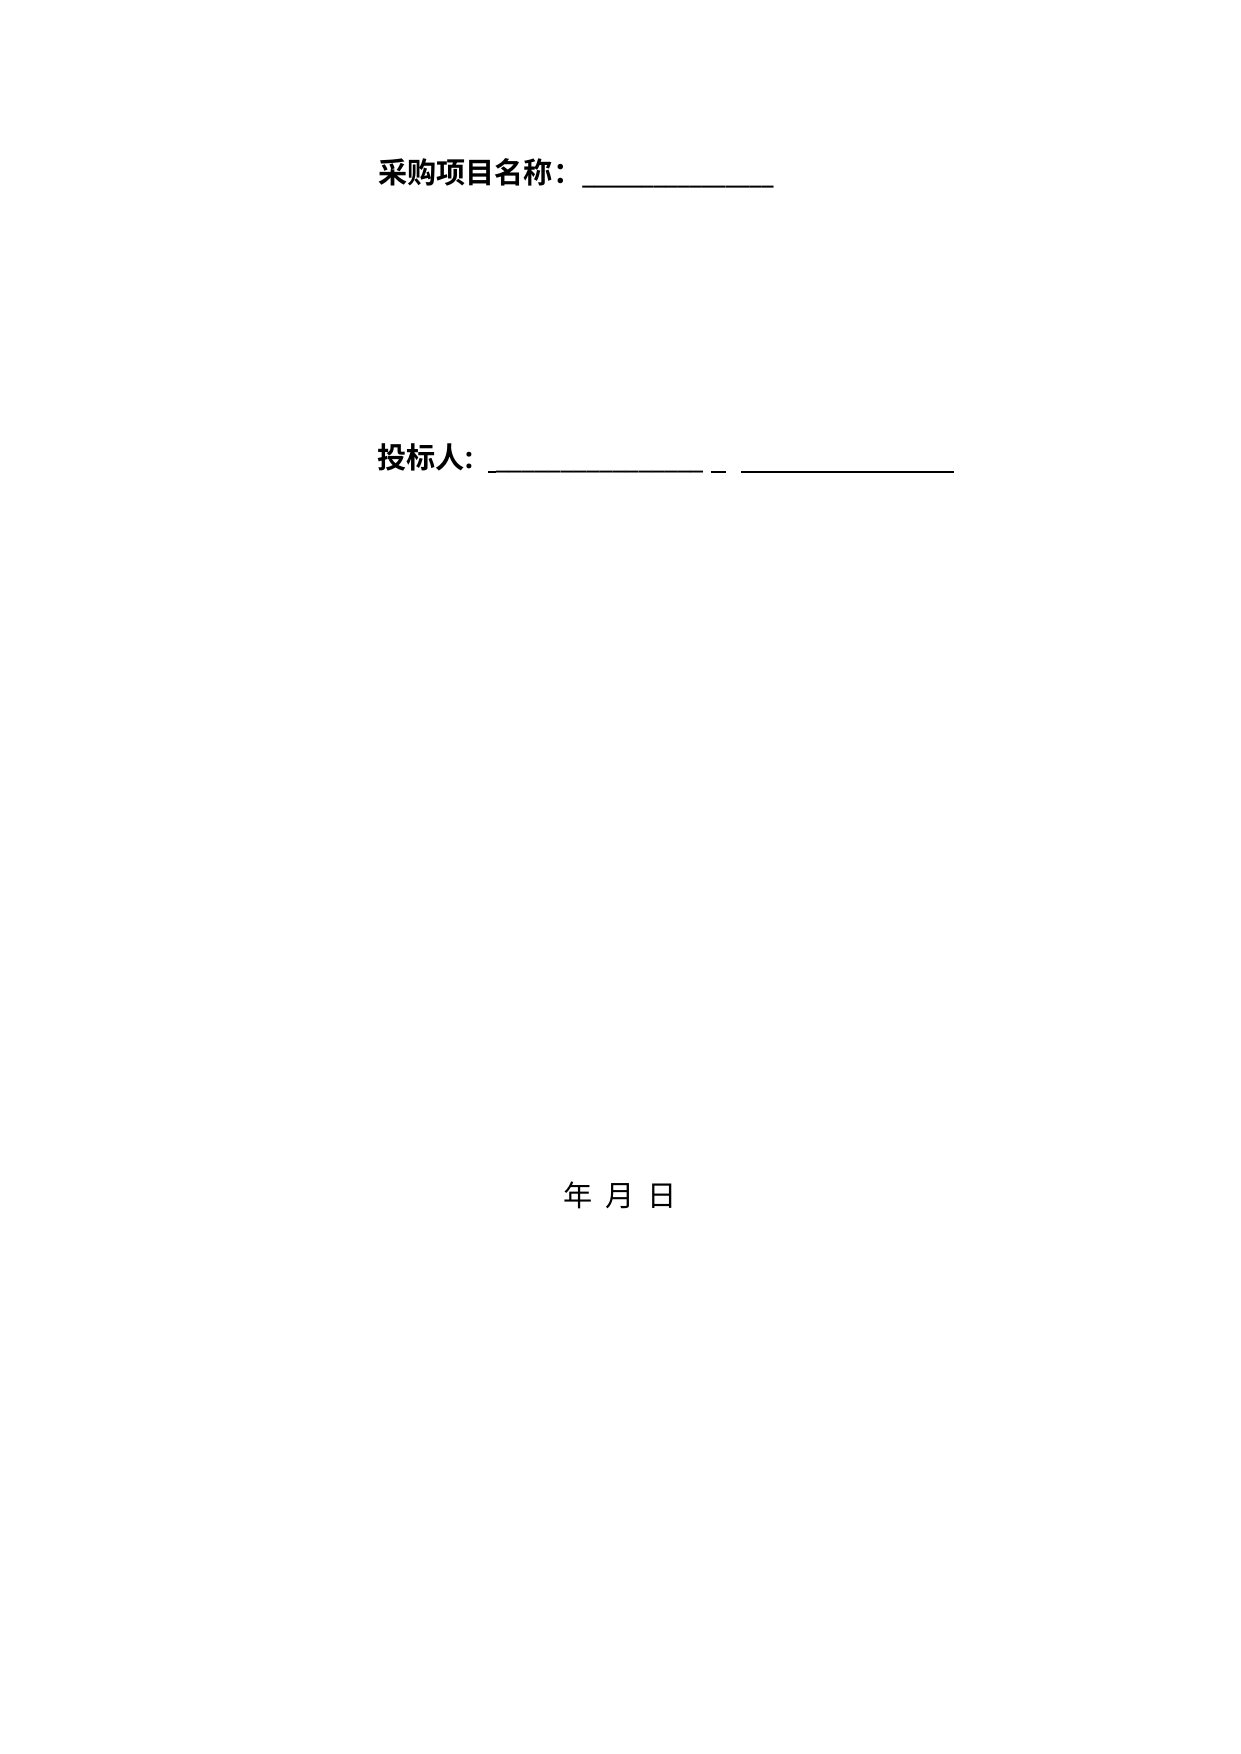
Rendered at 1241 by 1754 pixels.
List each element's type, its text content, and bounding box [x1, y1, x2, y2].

text 采购项目名称：________________ [187, 150, 1053, 192]
text 年 月 日 [187, 1156, 1053, 1219]
text 投标人: ________________ [187, 434, 1053, 477]
